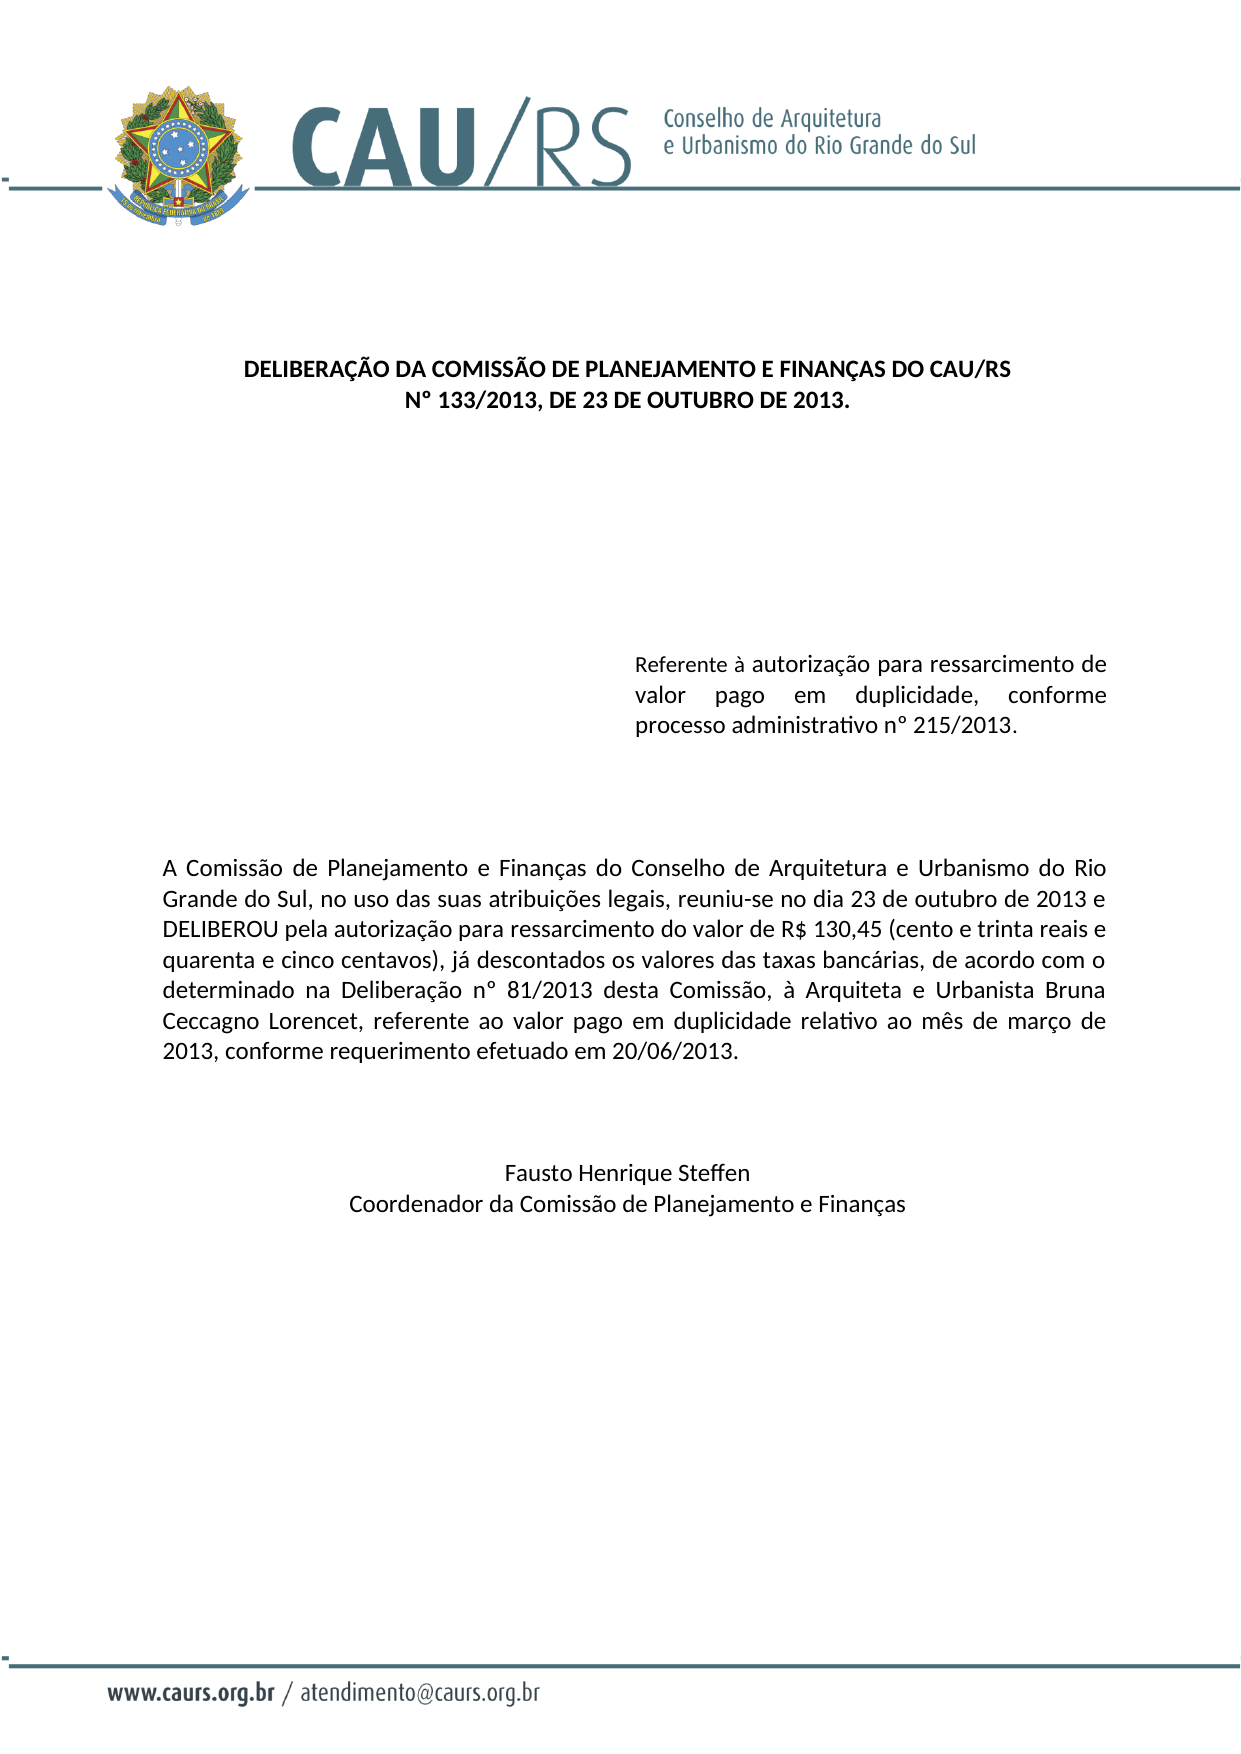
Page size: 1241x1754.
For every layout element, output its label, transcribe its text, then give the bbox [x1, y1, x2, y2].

text Coordenador da Comissão de Planejamento e Finanças [148, 1188, 1107, 1218]
text Nº 133/2013, DE 23 DE OUTUBRO DE 2013. [148, 384, 1107, 414]
text Fausto Henrique Steffen [148, 1157, 1107, 1188]
text Referente à autorização para ressarcimento de valor pago em duplicidade, conforme processo administrativo nº 215/2013. [635, 648, 1107, 740]
text DELIBERAÇÃO DA COMISSÃO DE PLANEJAMENTO E FINANÇAS DO CAU/RS [148, 353, 1107, 384]
picture [1, 0, 1241, 1754]
text A Comissão de Planejamento e Finanças do Conselho de Arquitetura e Urbanismo do Rio Grande do Sul, no uso das suas atribuições legais, reuniu-se no dia 23 de outubro de 2013 e DELIBEROU pela autorização para ressarcimento do valor de R$ 130,45 (cento e trinta reais e quarenta e cinco centavos), já descontados os valores das taxas bancárias, de acordo com o determinado na Deliberação nº 81/2013 desta Comissão, à Arquiteta e Urbanista Bruna Ceccagno Lorencet, referente ao valor pago em duplicidade relativo ao mês de março de 2013, conforme requerimento efetuado em 20/06/2013. [162, 852, 1107, 1066]
